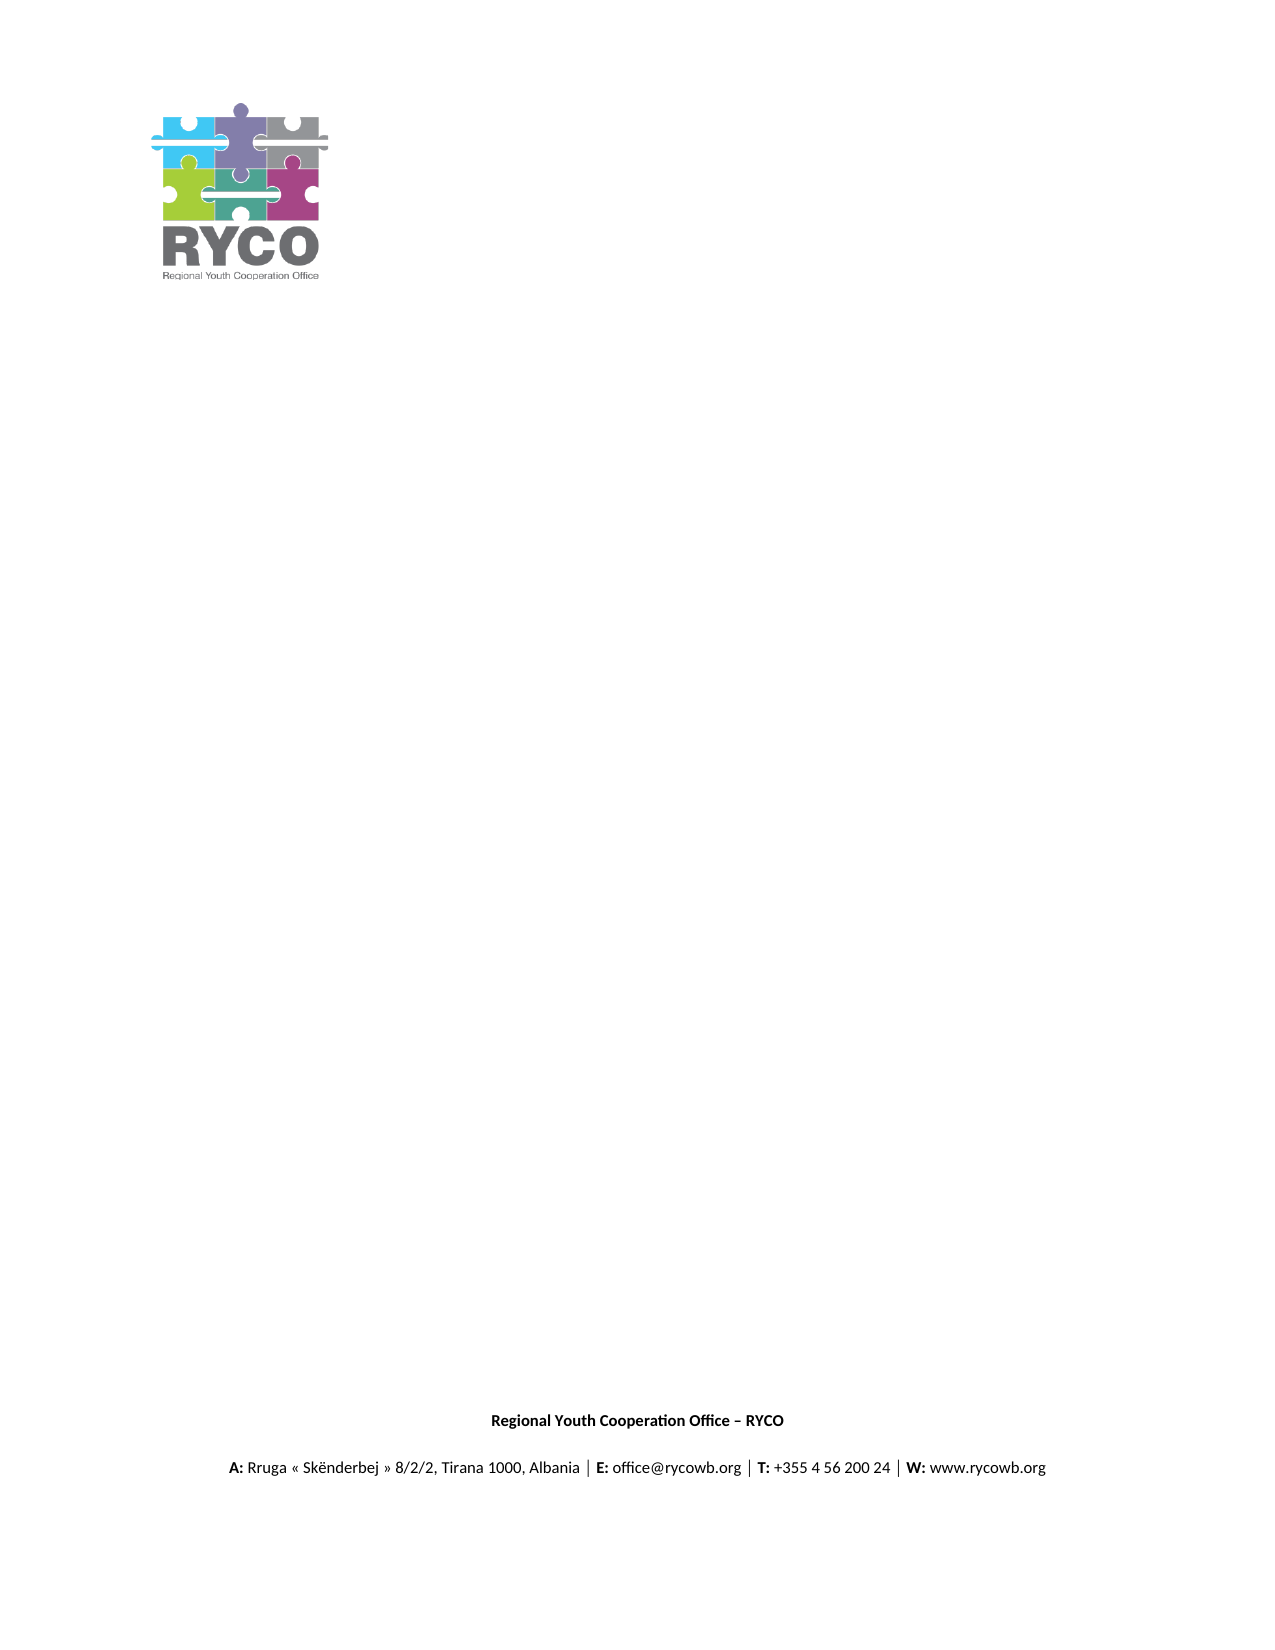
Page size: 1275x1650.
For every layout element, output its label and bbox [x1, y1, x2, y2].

picture [150, 103, 328, 278]
